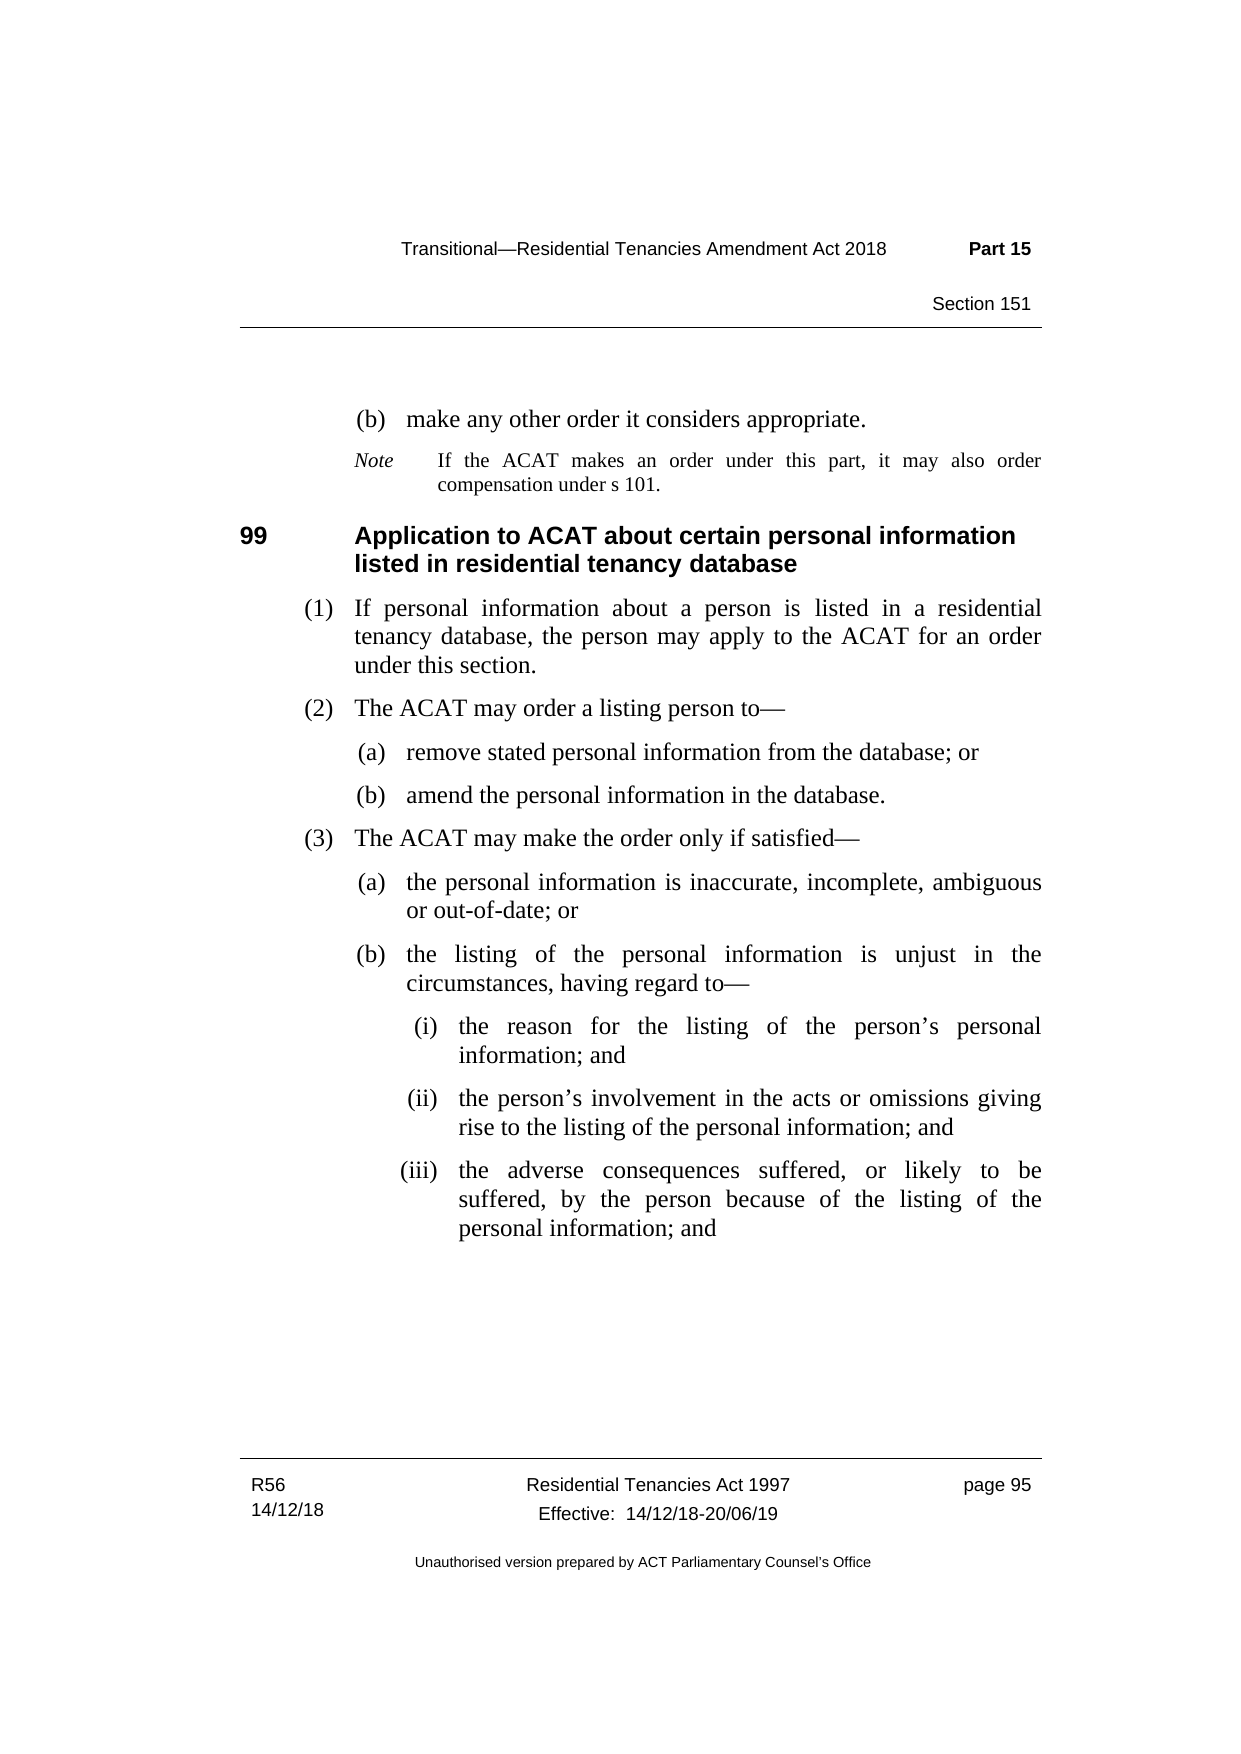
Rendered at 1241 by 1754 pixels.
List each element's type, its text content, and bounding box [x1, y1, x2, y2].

text (i) the reason for the listing of the person’s personal information; and [239, 1011, 1042, 1068]
text (2) The ACAT may order a listing person to— [239, 693, 1042, 722]
text Note If the ACAT makes an order under this part, it may also order compensation under s 101. [354, 447, 1042, 496]
text (ii) the person’s involvement in the acts or omissions giving rise to the listing of the personal information; and [239, 1083, 1042, 1141]
text (a) remove stated personal information from the database; or [239, 737, 1042, 766]
text (a) the personal information is inaccurate, incomplete, ambiguous or out-of-date; or [239, 867, 1042, 924]
text (1) If personal information about a person is listed in a residential tenancy database, the person may apply to the ACAT for an order under this section. [239, 593, 1042, 679]
text (3) The ACAT may make the order only if satisfied— [239, 823, 1042, 852]
text 99 Application to ACAT about certain personal information listed in residential tenancy database [239, 521, 1042, 578]
text (b) amend the personal information in the database. [239, 780, 1042, 809]
text (b) the listing of the personal information is unjust in the circumstances, having regard to— [239, 939, 1042, 996]
text (b) make any other order it considers appropriate. [239, 404, 1042, 433]
text (iii) the adverse consequences suffered, or likely to be suffered, by the person because of the listing of the personal information; and [239, 1155, 1042, 1241]
